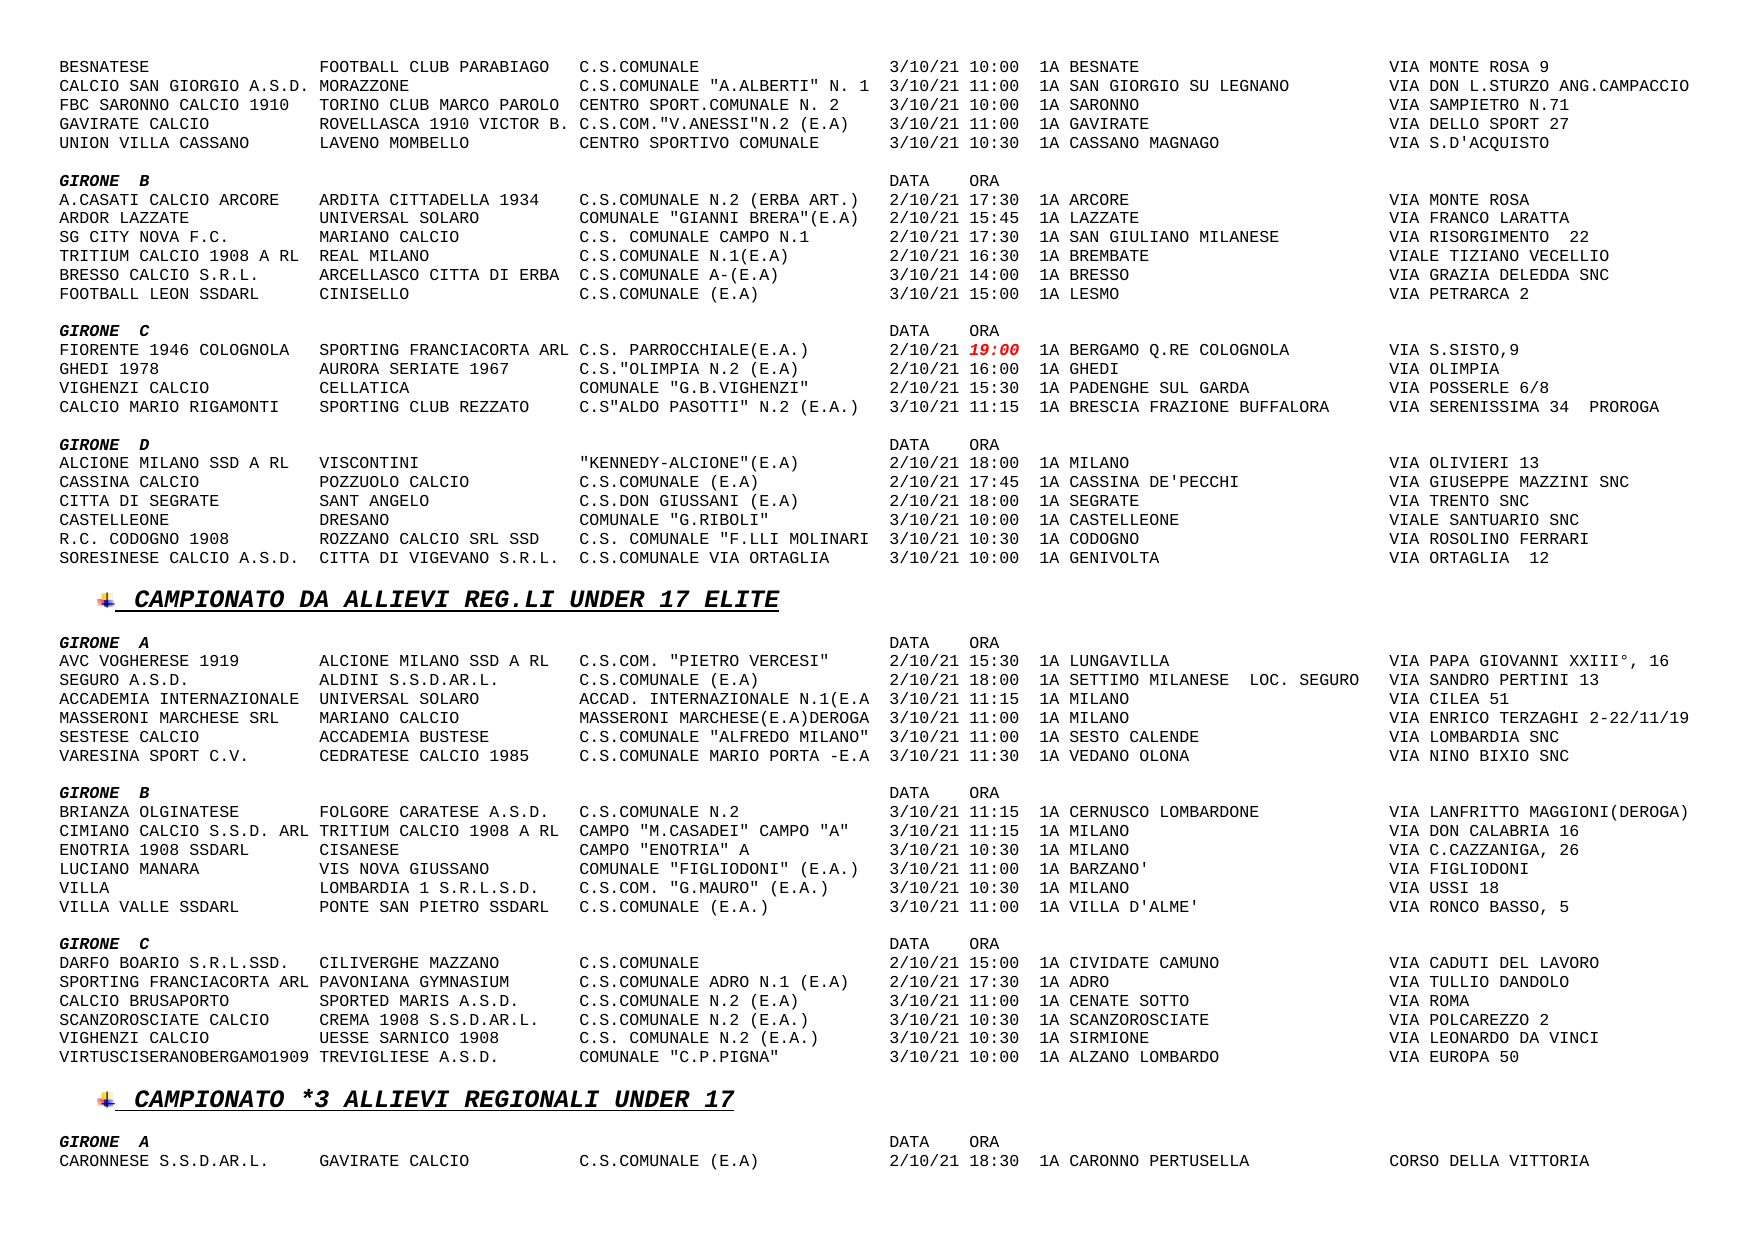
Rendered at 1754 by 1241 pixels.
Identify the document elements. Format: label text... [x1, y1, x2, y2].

text BRESSO CALCIO S.R.L. ARCELLASCO CITTA DI ERBA C.S.COMUNALE A-(E.A) 3/10/21 14:00 1A BRESSO VIA GRAZIA DELEDDA SNC [59, 266, 1695, 285]
text GIRONE C DATA ORA [59, 323, 1695, 342]
text CALCIO MARIO RIGAMONTI SPORTING CLUB REZZATO C.S"ALDO PASOTTI" N.2 (E.A.) 3/10/21 11:15 1A BRESCIA FRAZIONE BUFFALORA VIA SERENISSIMA 34 PROROGA [59, 398, 1695, 417]
text GIRONE C DATA ORA [59, 936, 1695, 955]
text TRITIUM CALCIO 1908 A RL REAL MILANO C.S.COMUNALE N.1(E.A) 2/10/21 16:30 1A BREMBATE VIALE TIZIANO VECELLIO [59, 248, 1695, 266]
list CAMPIONATO DA ALLIEVI REG.LI UNDER 17 ELITE [97, 587, 1695, 615]
text FOOTBALL LEON SSDARL CINISELLO C.S.COMUNALE (E.A) 3/10/21 15:00 1A LESMO VIA PETRARCA 2 [59, 285, 1695, 304]
list CAMPIONATO *3 ALLIEVI REGIONALI UNDER 17 [97, 1087, 1695, 1115]
text VIGHENZI CALCIO UESSE SARNICO 1908 C.S. COMUNALE N.2 (E.A.) 3/10/21 10:30 1A SIRMIONE VIA LEONARDO DA VINCI [59, 1030, 1695, 1049]
text CALCIO SAN GIORGIO A.S.D. MORAZZONE C.S.COMUNALE "A.ALBERTI" N. 1 3/10/21 11:00 1A SAN GIORGIO SU LEGNANO VIA DON L.STURZO ANG.CAMPACCIO [59, 78, 1695, 97]
text CASTELLEONE DRESANO COMUNALE "G.RIBOLI" 3/10/21 10:00 1A CASTELLEONE VIALE SANTUARIO SNC [59, 512, 1695, 530]
text ARDOR LAZZATE UNIVERSAL SOLARO COMUNALE "GIANNI BRERA"(E.A) 2/10/21 15:45 1A LAZZATE VIA FRANCO LARATTA [59, 210, 1695, 229]
text CASSINA CALCIO POZZUOLO CALCIO C.S.COMUNALE (E.A) 2/10/21 17:45 1A CASSINA DE'PECCHI VIA GIUSEPPE MAZZINI SNC [59, 474, 1695, 493]
text GAVIRATE CALCIO ROVELLASCA 1910 VICTOR B. C.S.COM."V.ANESSI"N.2 (E.A) 3/10/21 11:00 1A GAVIRATE VIA DELLO SPORT 27 [59, 116, 1695, 134]
text DARFO BOARIO S.R.L.SSD. CILIVERGHE MAZZANO C.S.COMUNALE 2/10/21 15:00 1A CIVIDATE CAMUNO VIA CADUTI DEL LAVORO [59, 955, 1695, 973]
text FBC SARONNO CALCIO 1910 TORINO CLUB MARCO PAROLO CENTRO SPORT.COMUNALE N. 2 3/10/21 10:00 1A SARONNO VIA SAMPIETRO N.71 [59, 97, 1695, 116]
text GIRONE B DATA ORA [59, 785, 1695, 804]
text GIRONE A DATA ORA [59, 1134, 1695, 1153]
picture [97, 1090, 115, 1108]
text VIGHENZI CALCIO CELLATICA COMUNALE "G.B.VIGHENZI" 2/10/21 15:30 1A PADENGHE SUL GARDA VIA POSSERLE 6/8 [59, 379, 1695, 398]
text CALCIO BRUSAPORTO SPORTED MARIS A.S.D. C.S.COMUNALE N.2 (E.A) 3/10/21 11:00 1A CENATE SOTTO VIA ROMA [59, 992, 1695, 1011]
text A.CASATI CALCIO ARCORE ARDITA CITTADELLA 1934 C.S.COMUNALE N.2 (ERBA ART.) 2/10/21 17:30 1A ARCORE VIA MONTE ROSA [59, 191, 1695, 210]
text GIRONE B DATA ORA [59, 172, 1695, 191]
text SPORTING FRANCIACORTA ARL PAVONIANA GYMNASIUM C.S.COMUNALE ADRO N.1 (E.A) 2/10/21 17:30 1A ADRO VIA TULLIO DANDOLO [59, 973, 1695, 992]
text CARONNESE S.S.D.AR.L. GAVIRATE CALCIO C.S.COMUNALE (E.A) 2/10/21 18:30 1A CARONNO PERTUSELLA CORSO DELLA VITTORIA [59, 1153, 1695, 1172]
picture [97, 591, 115, 608]
text SESTESE CALCIO ACCADEMIA BUSTESE C.S.COMUNALE "ALFREDO MILANO" 3/10/21 11:00 1A SESTO CALENDE VIA LOMBARDIA SNC [59, 728, 1695, 747]
text FIORENTE 1946 COLOGNOLA SPORTING FRANCIACORTA ARL C.S. PARROCCHIALE(E.A.) 2/10/21 19:00 1A BERGAMO Q.RE COLOGNOLA VIA S.SISTO,9 [59, 342, 1695, 361]
text VIRTUSCISERANOBERGAMO1909 TREVIGLIESE A.S.D. COMUNALE "C.P.PIGNA" 3/10/21 10:00 1A ALZANO LOMBARDO VIA EUROPA 50 [59, 1049, 1695, 1068]
text R.C. CODOGNO 1908 ROZZANO CALCIO SRL SSD C.S. COMUNALE "F.LLI MOLINARI 3/10/21 10:30 1A CODOGNO VIA ROSOLINO FERRARI [59, 530, 1695, 549]
text GHEDI 1978 AURORA SERIATE 1967 C.S."OLIMPIA N.2 (E.A) 2/10/21 16:00 1A GHEDI VIA OLIMPIA [59, 361, 1695, 379]
text LUCIANO MANARA VIS NOVA GIUSSANO COMUNALE "FIGLIODONI" (E.A.) 3/10/21 11:00 1A BARZANO' VIA FIGLIODONI [59, 860, 1695, 879]
text MASSERONI MARCHESE SRL MARIANO CALCIO MASSERONI MARCHESE(E.A)DEROGA 3/10/21 11:00 1A MILANO VIA ENRICO TERZAGHI 2-22/11/19 [59, 709, 1695, 728]
text VILLA VALLE SSDARL PONTE SAN PIETRO SSDARL C.S.COMUNALE (E.A.) 3/10/21 11:00 1A VILLA D'ALME' VIA RONCO BASSO, 5 [59, 898, 1695, 917]
text BESNATESE FOOTBALL CLUB PARABIAGO C.S.COMUNALE 3/10/21 10:00 1A BESNATE VIA MONTE ROSA 9 [59, 59, 1695, 78]
text GIRONE D DATA ORA [59, 436, 1695, 455]
text VILLA LOMBARDIA 1 S.R.L.S.D. C.S.COM. "G.MAURO" (E.A.) 3/10/21 10:30 1A MILANO VIA USSI 18 [59, 879, 1695, 898]
text CIMIANO CALCIO S.S.D. ARL TRITIUM CALCIO 1908 A RL CAMPO "M.CASADEI" CAMPO "A" 3/10/21 11:15 1A MILANO VIA DON CALABRIA 16 [59, 823, 1695, 842]
text ENOTRIA 1908 SSDARL CISANESE CAMPO "ENOTRIA" A 3/10/21 10:30 1A MILANO VIA C.CAZZANIGA, 26 [59, 842, 1695, 860]
text GIRONE A DATA ORA [59, 634, 1695, 653]
text SG CITY NOVA F.C. MARIANO CALCIO C.S. COMUNALE CAMPO N.1 2/10/21 17:30 1A SAN GIULIANO MILANESE VIA RISORGIMENTO 22 [59, 229, 1695, 248]
text UNION VILLA CASSANO LAVENO MOMBELLO CENTRO SPORTIVO COMUNALE 3/10/21 10:30 1A CASSANO MAGNAGO VIA S.D'ACQUISTO [59, 134, 1695, 153]
text CITTA DI SEGRATE SANT ANGELO C.S.DON GIUSSANI (E.A) 2/10/21 18:00 1A SEGRATE VIA TRENTO SNC [59, 493, 1695, 512]
text ALCIONE MILANO SSD A RL VISCONTINI "KENNEDY-ALCIONE"(E.A) 2/10/21 18:00 1A MILANO VIA OLIVIERI 13 [59, 455, 1695, 474]
text BRIANZA OLGINATESE FOLGORE CARATESE A.S.D. C.S.COMUNALE N.2 3/10/21 11:15 1A CERNUSCO LOMBARDONE VIA LANFRITTO MAGGIONI(DEROGA) [59, 804, 1695, 823]
text ACCADEMIA INTERNAZIONALE UNIVERSAL SOLARO ACCAD. INTERNAZIONALE N.1(E.A 3/10/21 11:15 1A MILANO VIA CILEA 51 [59, 691, 1695, 709]
text SEGURO A.S.D. ALDINI S.S.D.AR.L. C.S.COMUNALE (E.A) 2/10/21 18:00 1A SETTIMO MILANESE LOC. SEGURO VIA SANDRO PERTINI 13 [59, 672, 1695, 691]
text AVC VOGHERESE 1919 ALCIONE MILANO SSD A RL C.S.COM. "PIETRO VERCESI" 2/10/21 15:30 1A LUNGAVILLA VIA PAPA GIOVANNI XXIII°, 16 [59, 653, 1695, 672]
text SCANZOROSCIATE CALCIO CREMA 1908 S.S.D.AR.L. C.S.COMUNALE N.2 (E.A.) 3/10/21 10:30 1A SCANZOROSCIATE VIA POLCAREZZO 2 [59, 1011, 1695, 1030]
text SORESINESE CALCIO A.S.D. CITTA DI VIGEVANO S.R.L. C.S.COMUNALE VIA ORTAGLIA 3/10/21 10:00 1A GENIVOLTA VIA ORTAGLIA 12 [59, 549, 1695, 568]
text VARESINA SPORT C.V. CEDRATESE CALCIO 1985 C.S.COMUNALE MARIO PORTA -E.A 3/10/21 11:30 1A VEDANO OLONA VIA NINO BIXIO SNC [59, 747, 1695, 766]
